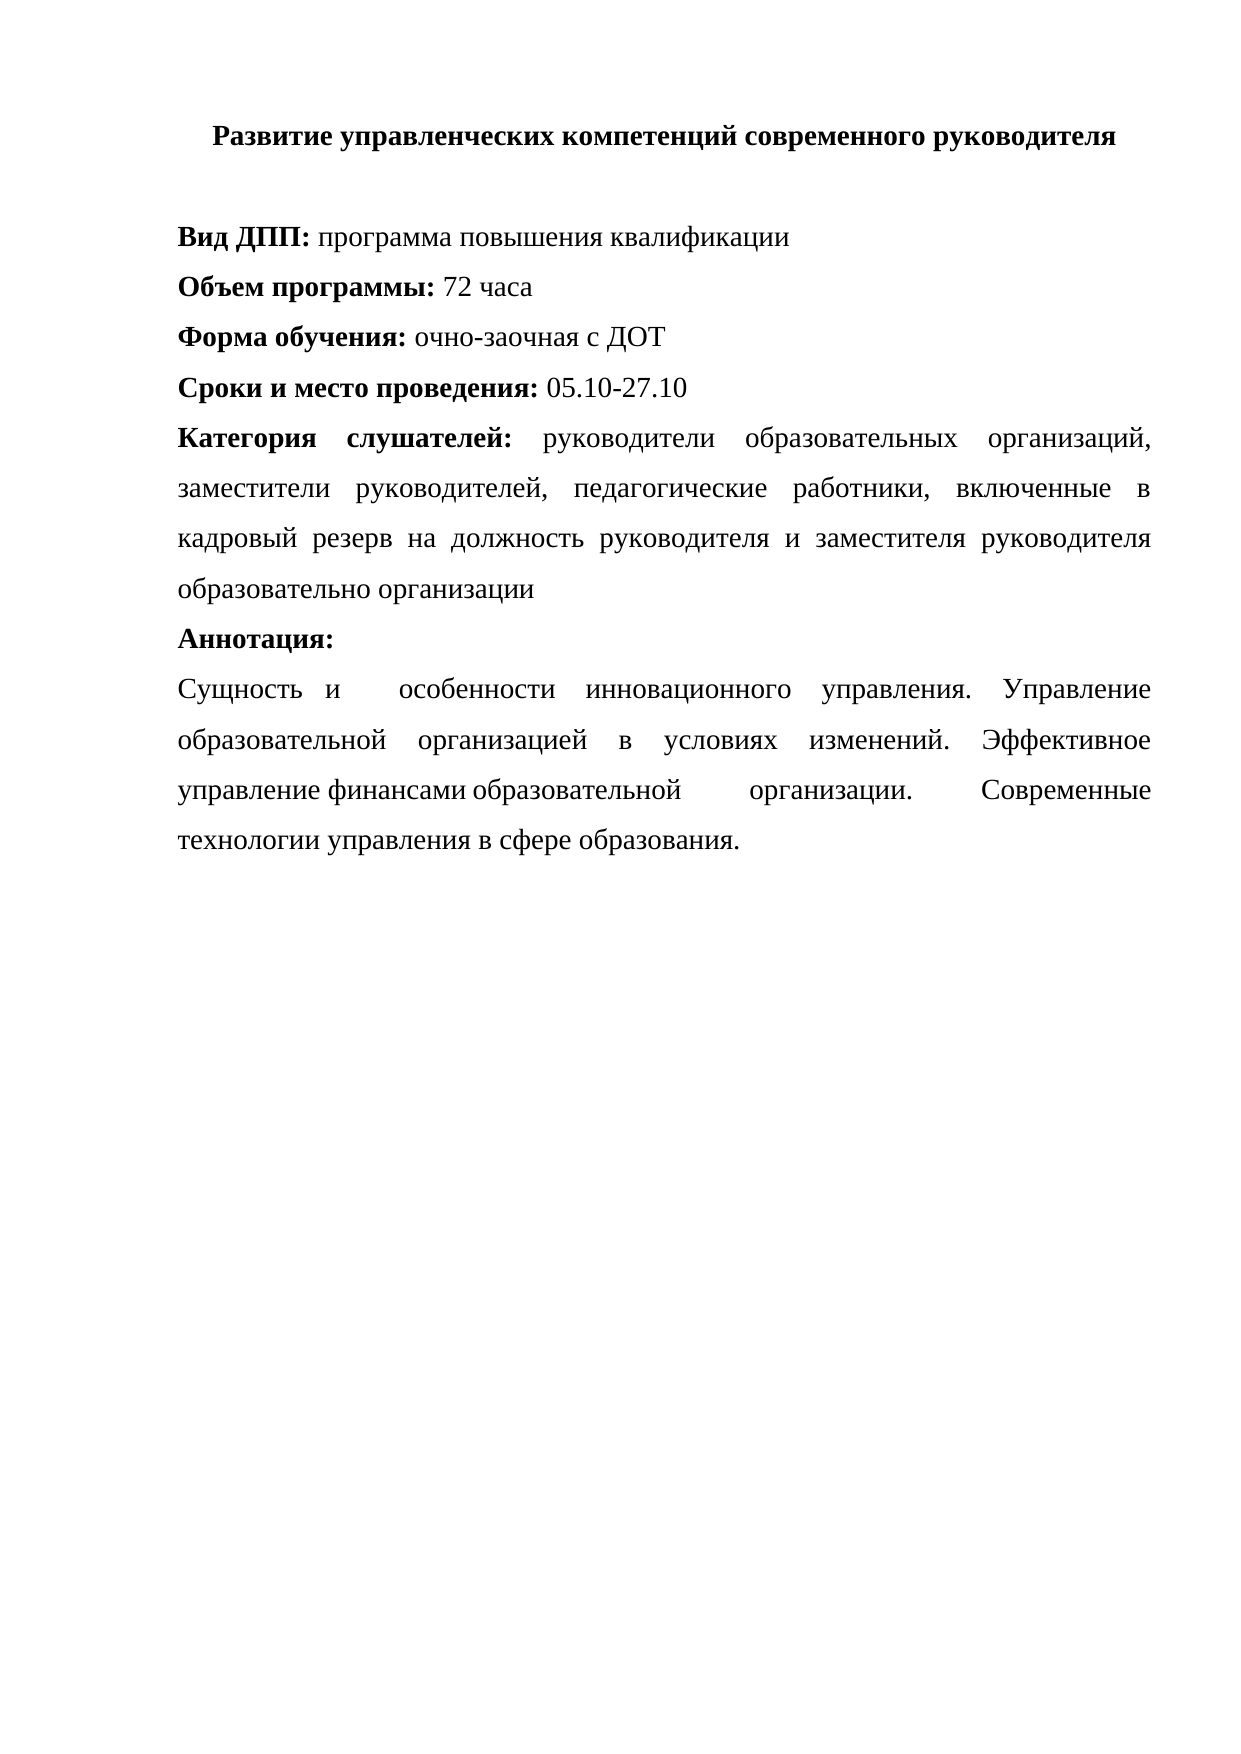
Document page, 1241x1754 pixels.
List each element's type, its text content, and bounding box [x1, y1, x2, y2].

text Аннотация: [177, 621, 1152, 655]
text Вид ДПП: программа повышения квалификации [177, 219, 1152, 252]
text Форма обучения: очно-заочная с ДОТ [177, 319, 1152, 353]
text Объем программы: 72 часа [177, 269, 1152, 303]
text Развитие управленческих компетенций современного руководителя [177, 118, 1152, 152]
text Сроки и место проведения: 05.10-27.10 [177, 370, 1152, 403]
text Сущность и особенности инновационного управления. Управление образовательной организацией в условиях изменений. Эффективное управление финансами образовательной организации. Современные технологии управления в сфере образования. [177, 672, 1152, 856]
text Категория слушателей: руководители образовательных организаций, заместители руководителей, педагогические работники, включенные в кадровый резерв на должность руководителя и заместителя руководителя образовательно организации [177, 420, 1152, 604]
